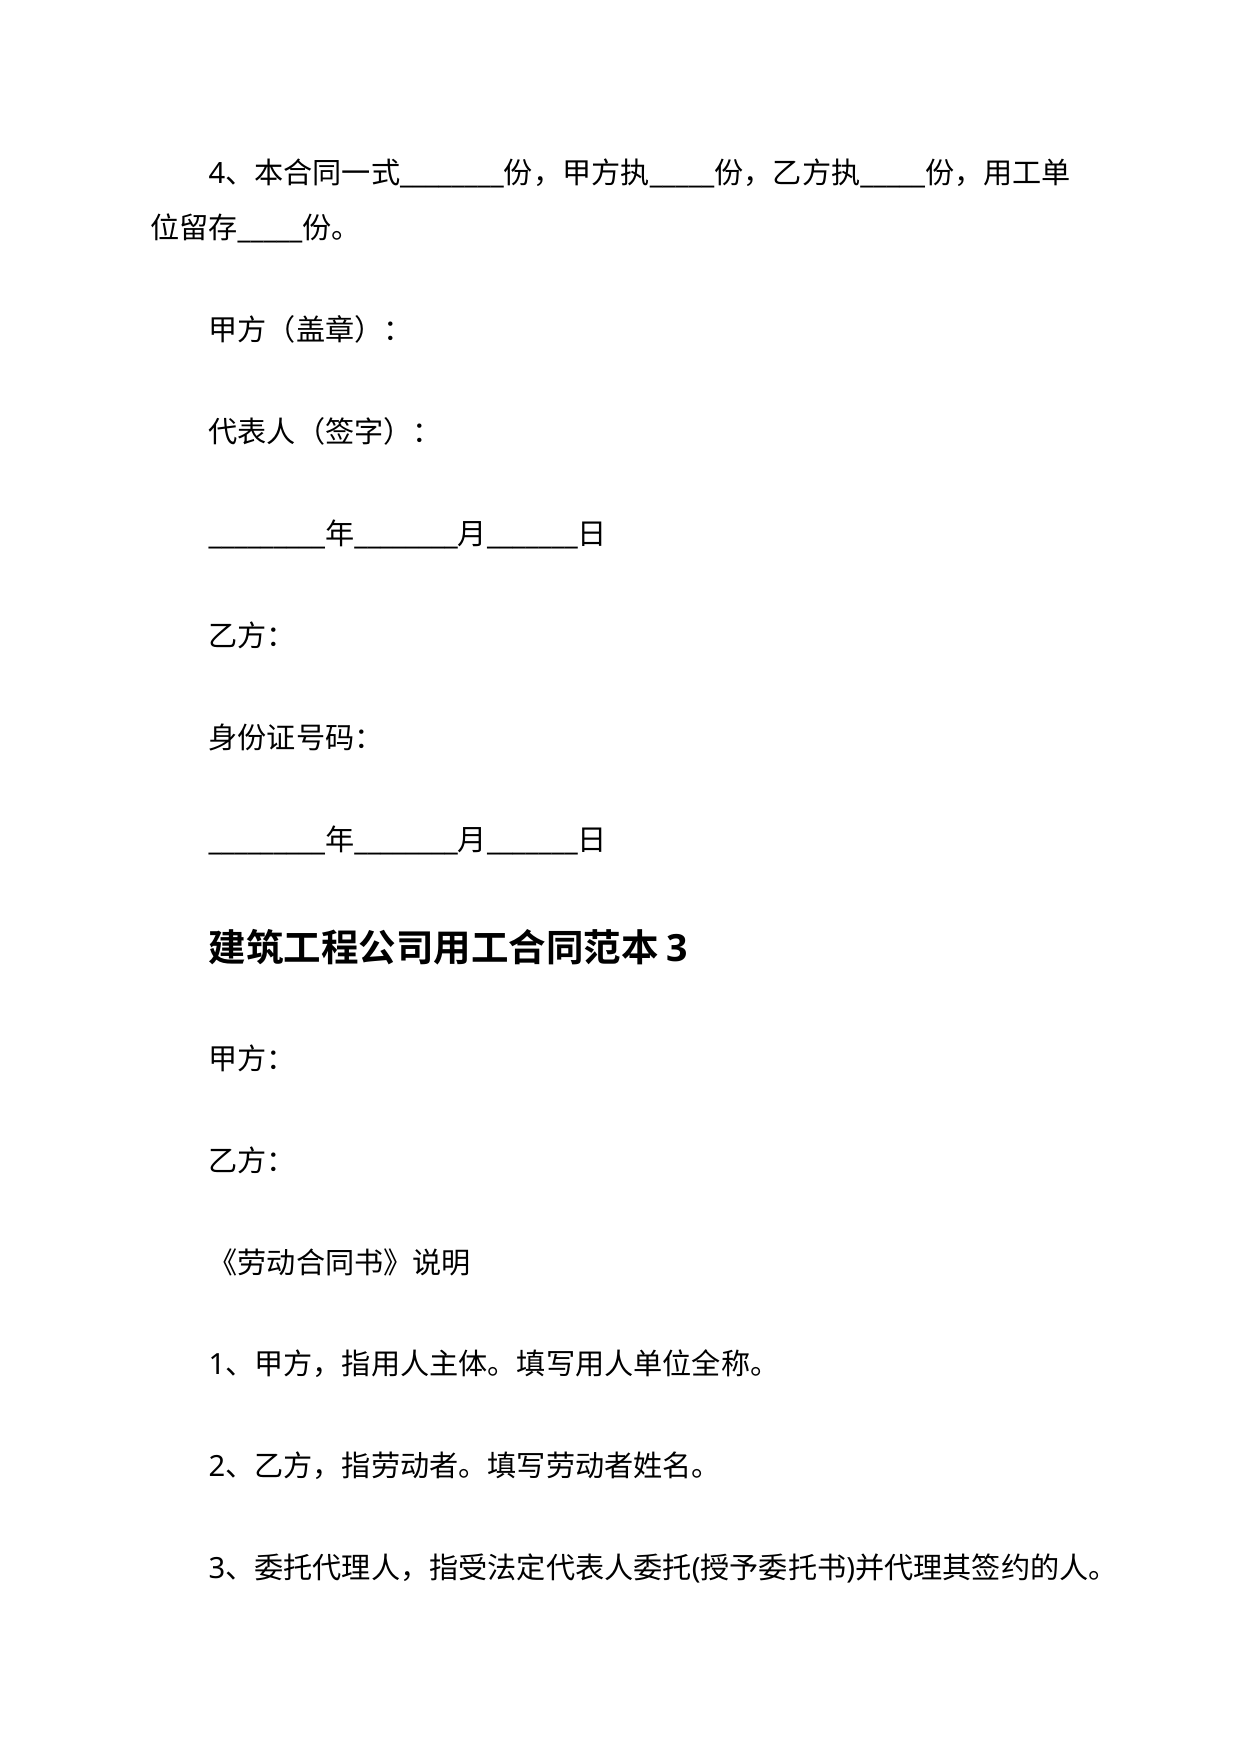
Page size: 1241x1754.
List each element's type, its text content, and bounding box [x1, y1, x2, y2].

text 代表人（签字）： [150, 409, 1090, 451]
text 乙方： [150, 1137, 1090, 1180]
text _________年________月_______日 [150, 511, 1090, 553]
text 乙方： [150, 612, 1090, 655]
text 甲方： [150, 1036, 1090, 1078]
text 1、甲方，指用人主体。填写用人单位全称。 [150, 1341, 1090, 1383]
text 建筑工程公司用工合同范本3 [150, 918, 1090, 972]
text 2、乙方，指劳动者。填写劳动者姓名。 [150, 1443, 1090, 1485]
text 甲方（盖章）： [150, 307, 1090, 349]
text 3、委托代理人，指受法定代表人委托(授予委托书)并代理其签约的人。 [150, 1545, 1090, 1587]
text 身份证号码： [150, 714, 1090, 757]
text _________年________月_______日 [150, 816, 1090, 858]
text 4、本合同一式________份，甲方执_____份，乙方执_____份，用工单位留存_____份。 [150, 150, 1090, 247]
text 《劳动合同书》说明 [150, 1239, 1090, 1281]
